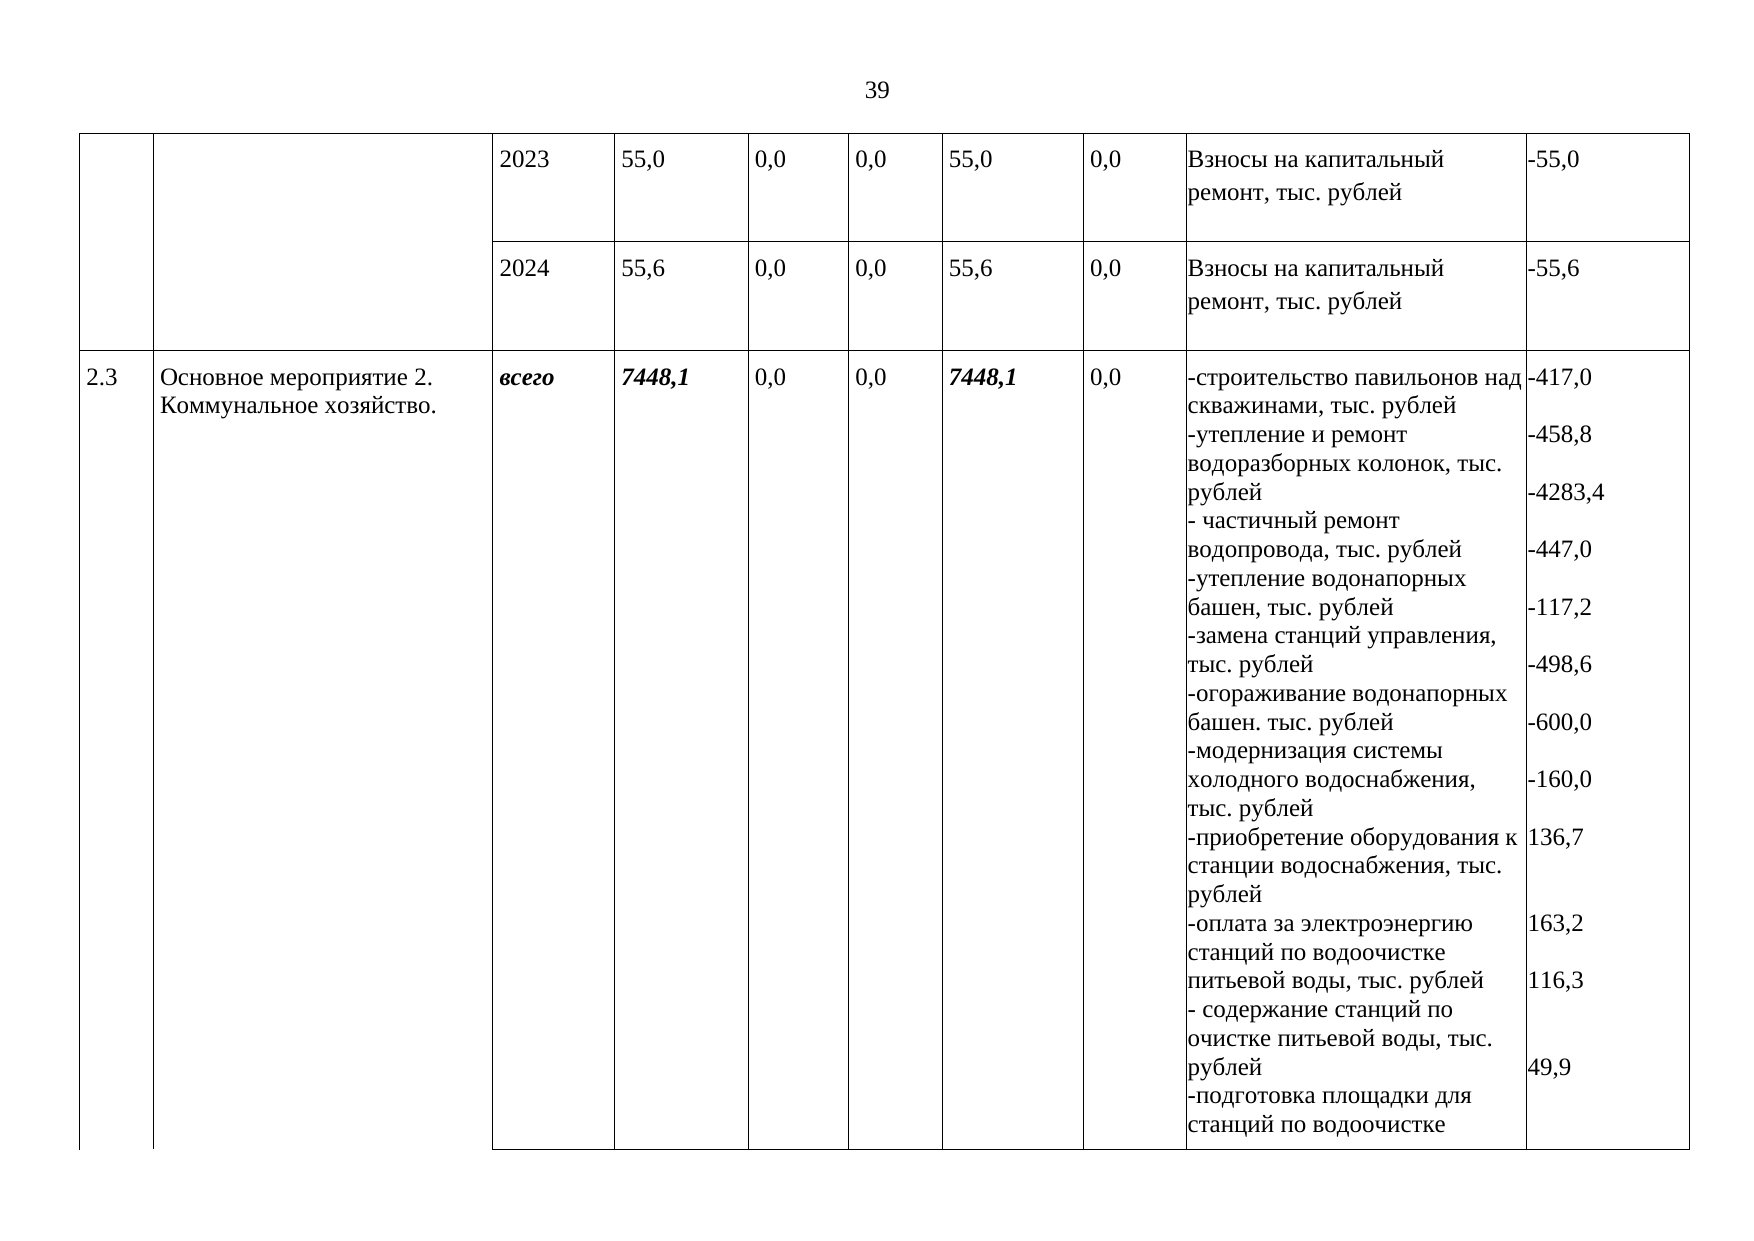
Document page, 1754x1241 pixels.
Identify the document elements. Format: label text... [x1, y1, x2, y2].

table_cell 55,0 [615, 134, 748, 241]
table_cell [1527, 351, 1689, 1148]
table_cell 7448,1 [943, 351, 1083, 1148]
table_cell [1187, 134, 1526, 241]
table_cell 55,0 [943, 134, 1083, 241]
table_cell 0,0 [749, 242, 848, 350]
table_cell 2.3 [80, 351, 153, 1148]
table_cell 0,0 [749, 134, 848, 241]
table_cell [154, 351, 492, 1148]
table_cell -55,0 [1527, 134, 1689, 241]
table_cell 2024 [493, 242, 614, 350]
table_cell 0,0 [1084, 134, 1186, 241]
table_cell 55,6 [615, 242, 748, 350]
table_cell 2023 [493, 134, 614, 241]
table_cell 0,0 [1084, 351, 1186, 1148]
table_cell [1187, 351, 1526, 1148]
table_cell 55,6 [943, 242, 1083, 350]
table_cell 7448,1 [615, 351, 748, 1148]
table_cell 0,0 [749, 351, 848, 1148]
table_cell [1187, 242, 1526, 350]
table_cell 0,0 [849, 134, 942, 241]
table_cell -55,6 [1527, 242, 1689, 350]
table_cell всего [493, 351, 614, 1148]
table_cell 0,0 [849, 242, 942, 350]
table_cell 0,0 [1084, 242, 1186, 350]
table_cell 0,0 [849, 351, 942, 1148]
